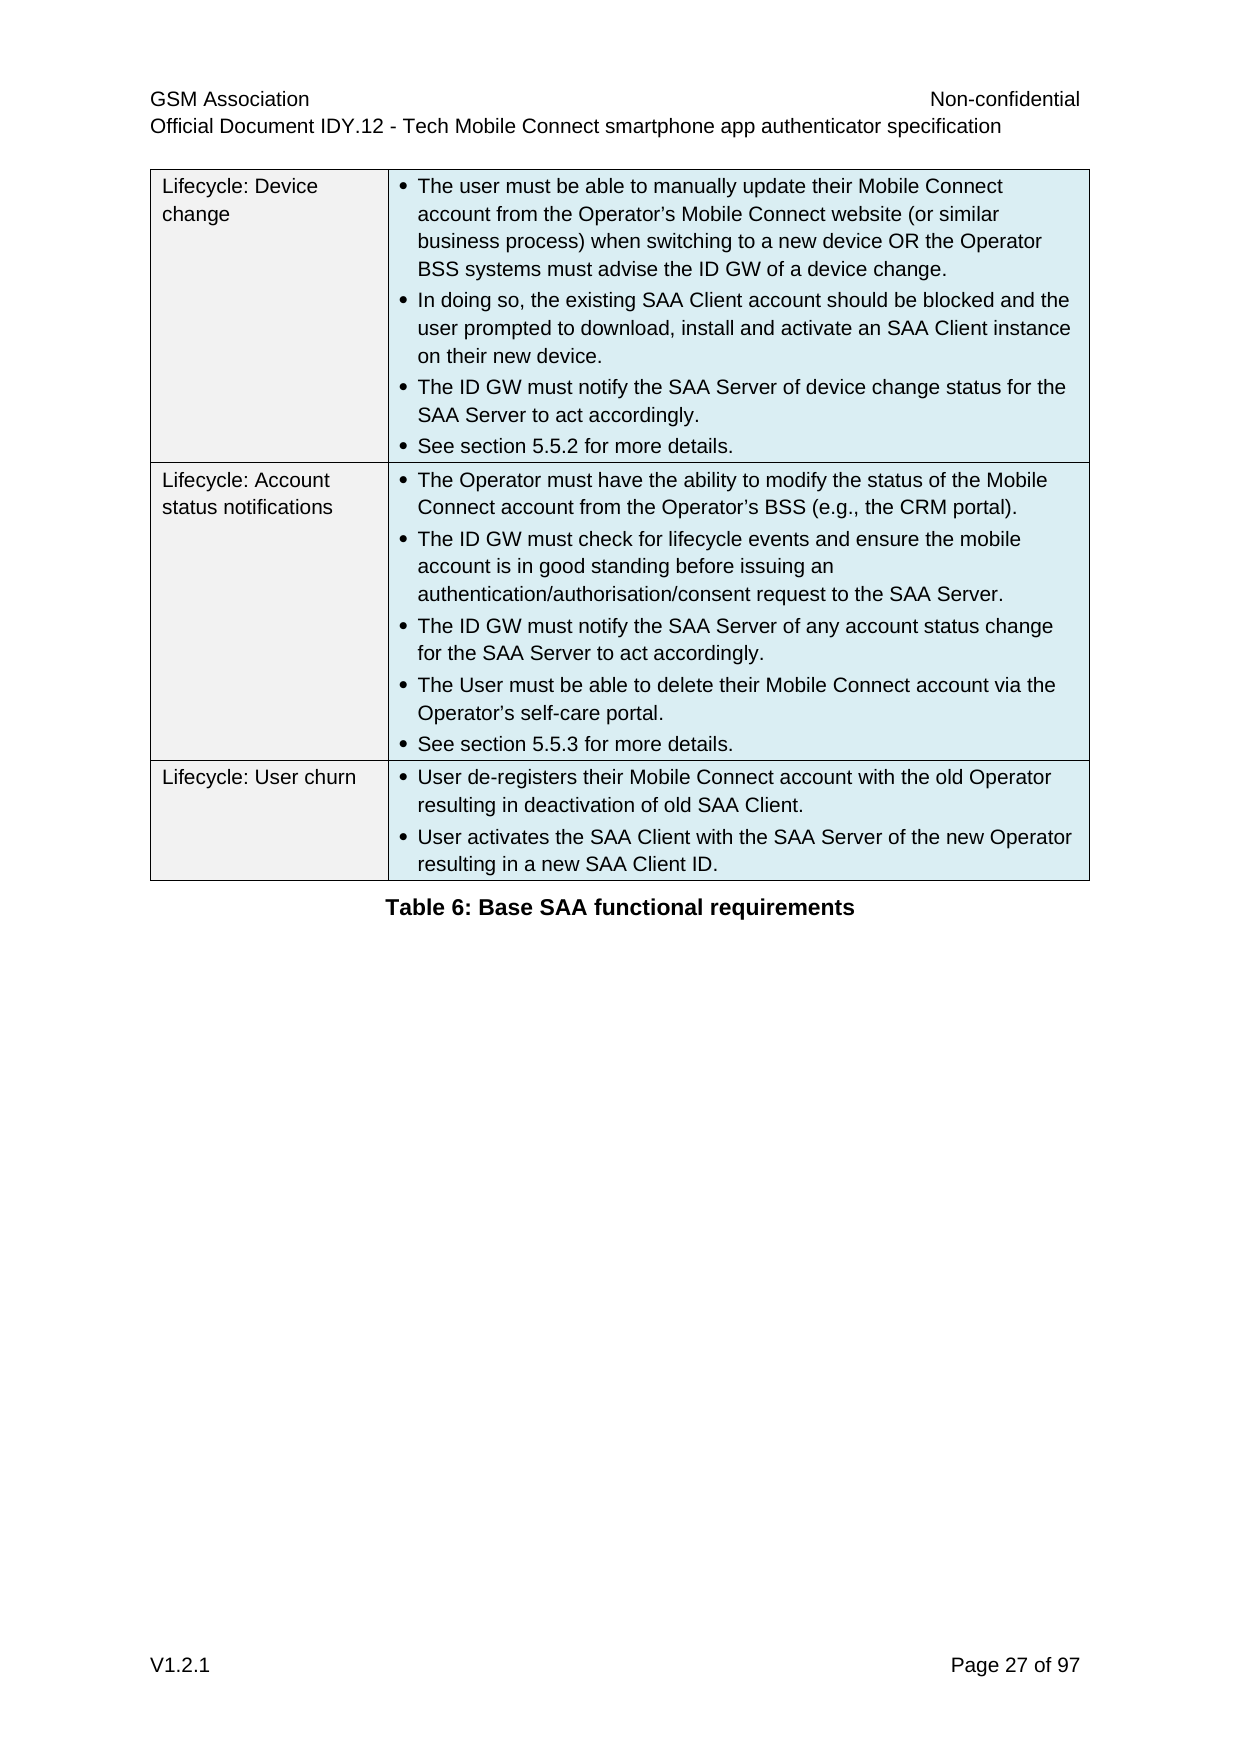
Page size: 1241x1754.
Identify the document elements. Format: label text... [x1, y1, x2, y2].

text Table 6: Base SAA functional requirements [150, 893, 1090, 920]
table_cell The Operator must have the ability to modify the status of the Mobile Connect account from the Operator’s BSS (e.g., the CRM portal). The ID GW must check for lifecycle events and ensure the mobile account is in good standing before issuing an authentication/authorisation/consent request to the SAA Server. The ID GW must notify the SAA Server of any account status change for the SAA Server to act accordingly. The User must be able to delete their Mobile Connect account via the Operator’s self-care portal. See section 5.5.3 for more details. [389, 463, 1089, 760]
table_cell Lifecycle: Account status notifications [151, 463, 388, 760]
table_cell Lifecycle: User churn [151, 761, 388, 880]
table_cell The user must be able to manually update their Mobile Connect account from the Operator’s Mobile Connect website (or similar business process) when switching to a new device OR the Operator BSS systems must advise the ID GW of a device change. In doing so, the existing SAA Client account should be blocked and the user prompted to download, install and activate an SAA Client instance on their new device. The ID GW must notify the SAA Server of device change status for the SAA Server to act accordingly. See section 5.5.2 for more details. [389, 170, 1089, 462]
table_cell User de-registers their Mobile Connect account with the old Operator resulting in deactivation of old SAA Client. User activates the SAA Client with the SAA Server of the new Operator resulting in a new SAA Client ID. [389, 761, 1089, 880]
table_cell Lifecycle: Device change [151, 170, 388, 462]
